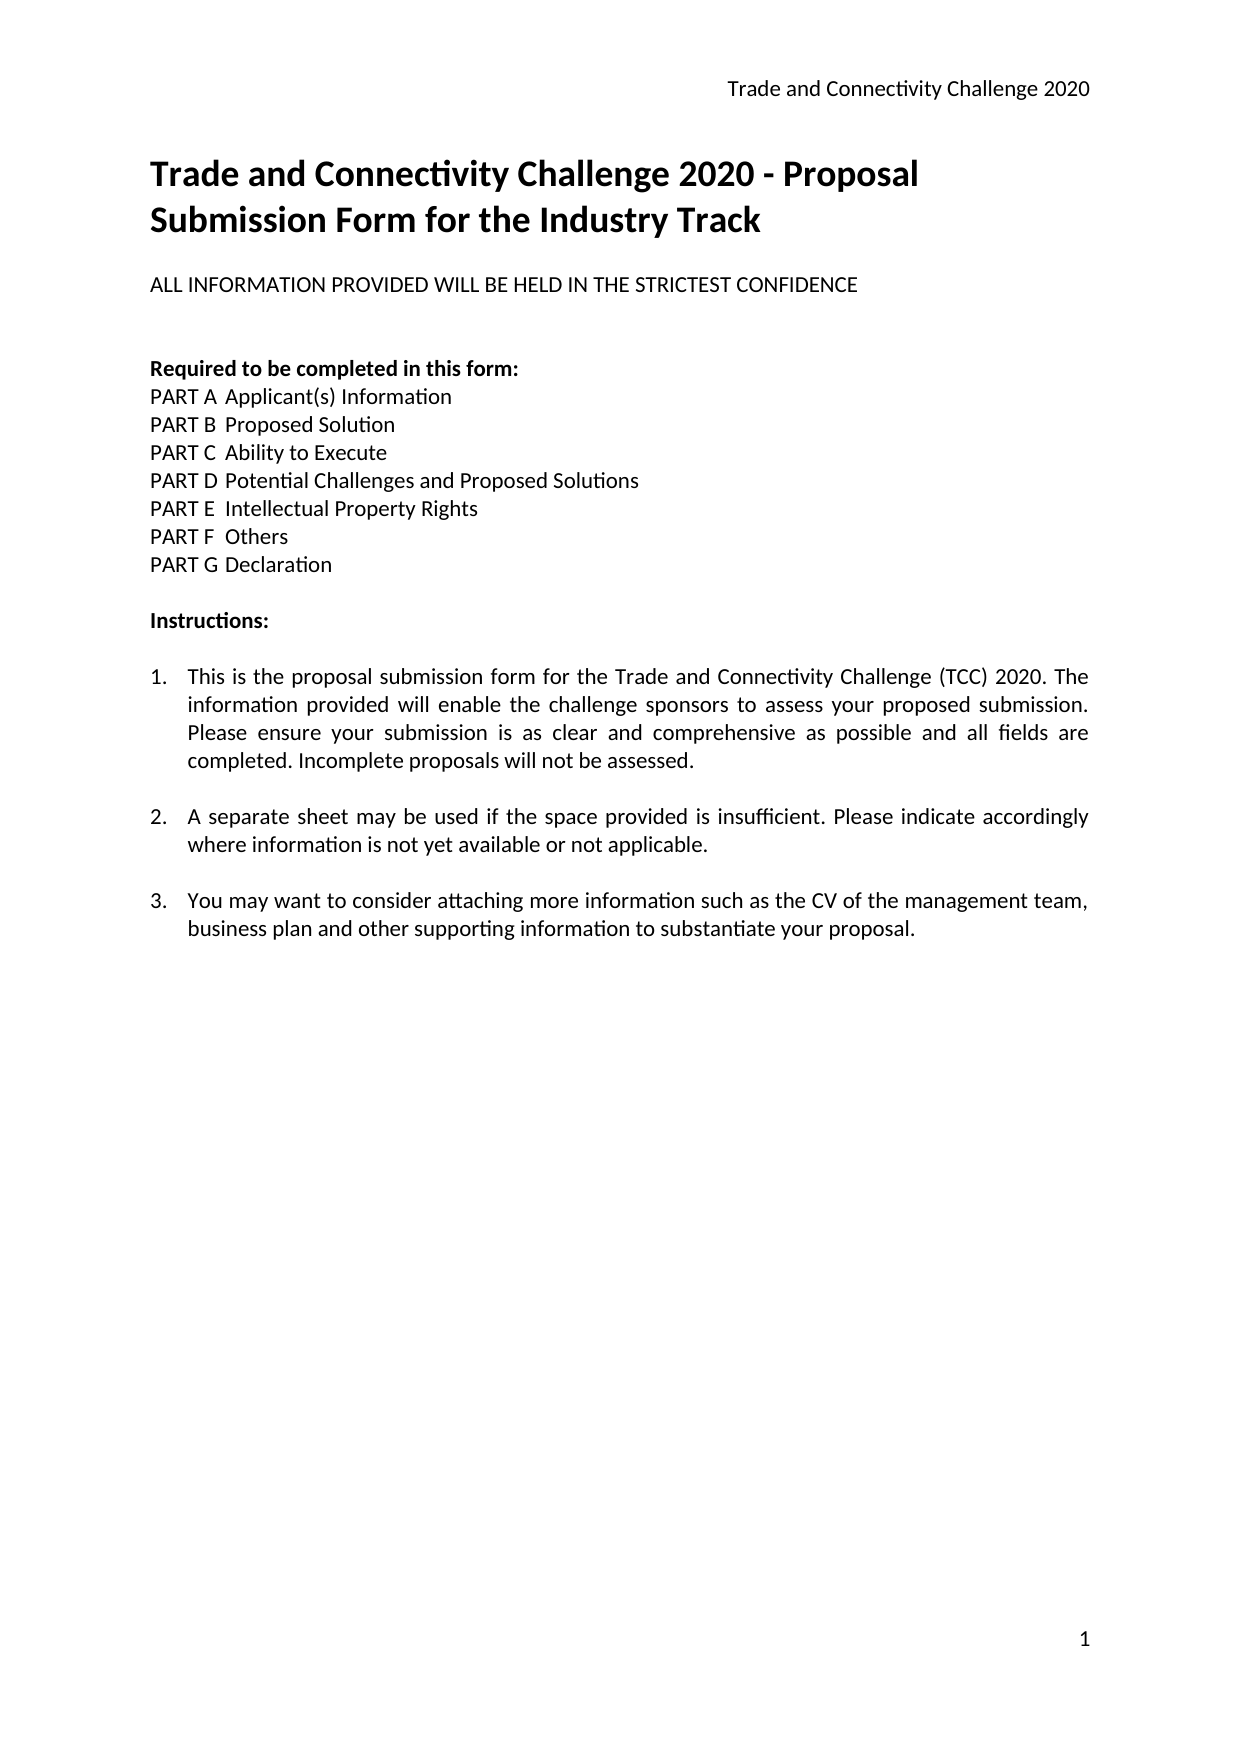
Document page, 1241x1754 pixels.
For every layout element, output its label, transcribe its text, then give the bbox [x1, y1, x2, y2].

list This is the proposal submission form for the Trade and Connectivity Challenge (TCC) 2020. The information provided will enable the challenge sponsors to assess your proposed submission. Please ensure your submission is as clear and comprehensive as possible and all fields are completed. Incomplete proposals will not be assessed. [150, 662, 1090, 774]
text PART A Applicant(s) Information [150, 382, 1090, 410]
text PART E Intellectual Property Rights [150, 494, 1090, 522]
text PART F Others [150, 522, 1090, 550]
text PART B Proposed Solution [150, 410, 1090, 438]
text PART G Declaration [150, 550, 1090, 578]
text ALL INFORMATION PROVIDED WILL BE HELD IN THE STRICTEST CONFIDENCE [150, 270, 1090, 298]
text Trade and Connectivity Challenge 2020 - Proposal Submission Form for the Industry Track [150, 150, 1090, 242]
text PART D Potential Challenges and Proposed Solutions [150, 466, 1090, 494]
list A separate sheet may be used if the space provided is insufficient. Please indicate accordingly where information is not yet available or not applicable. [150, 802, 1090, 858]
text Instructions: [150, 606, 1090, 634]
text PART C Ability to Execute [150, 438, 1090, 466]
list You may want to consider attaching more information such as the CV of the management team, business plan and other supporting information to substantiate your proposal. [150, 886, 1090, 942]
text Required to be completed in this form: [150, 354, 1090, 382]
